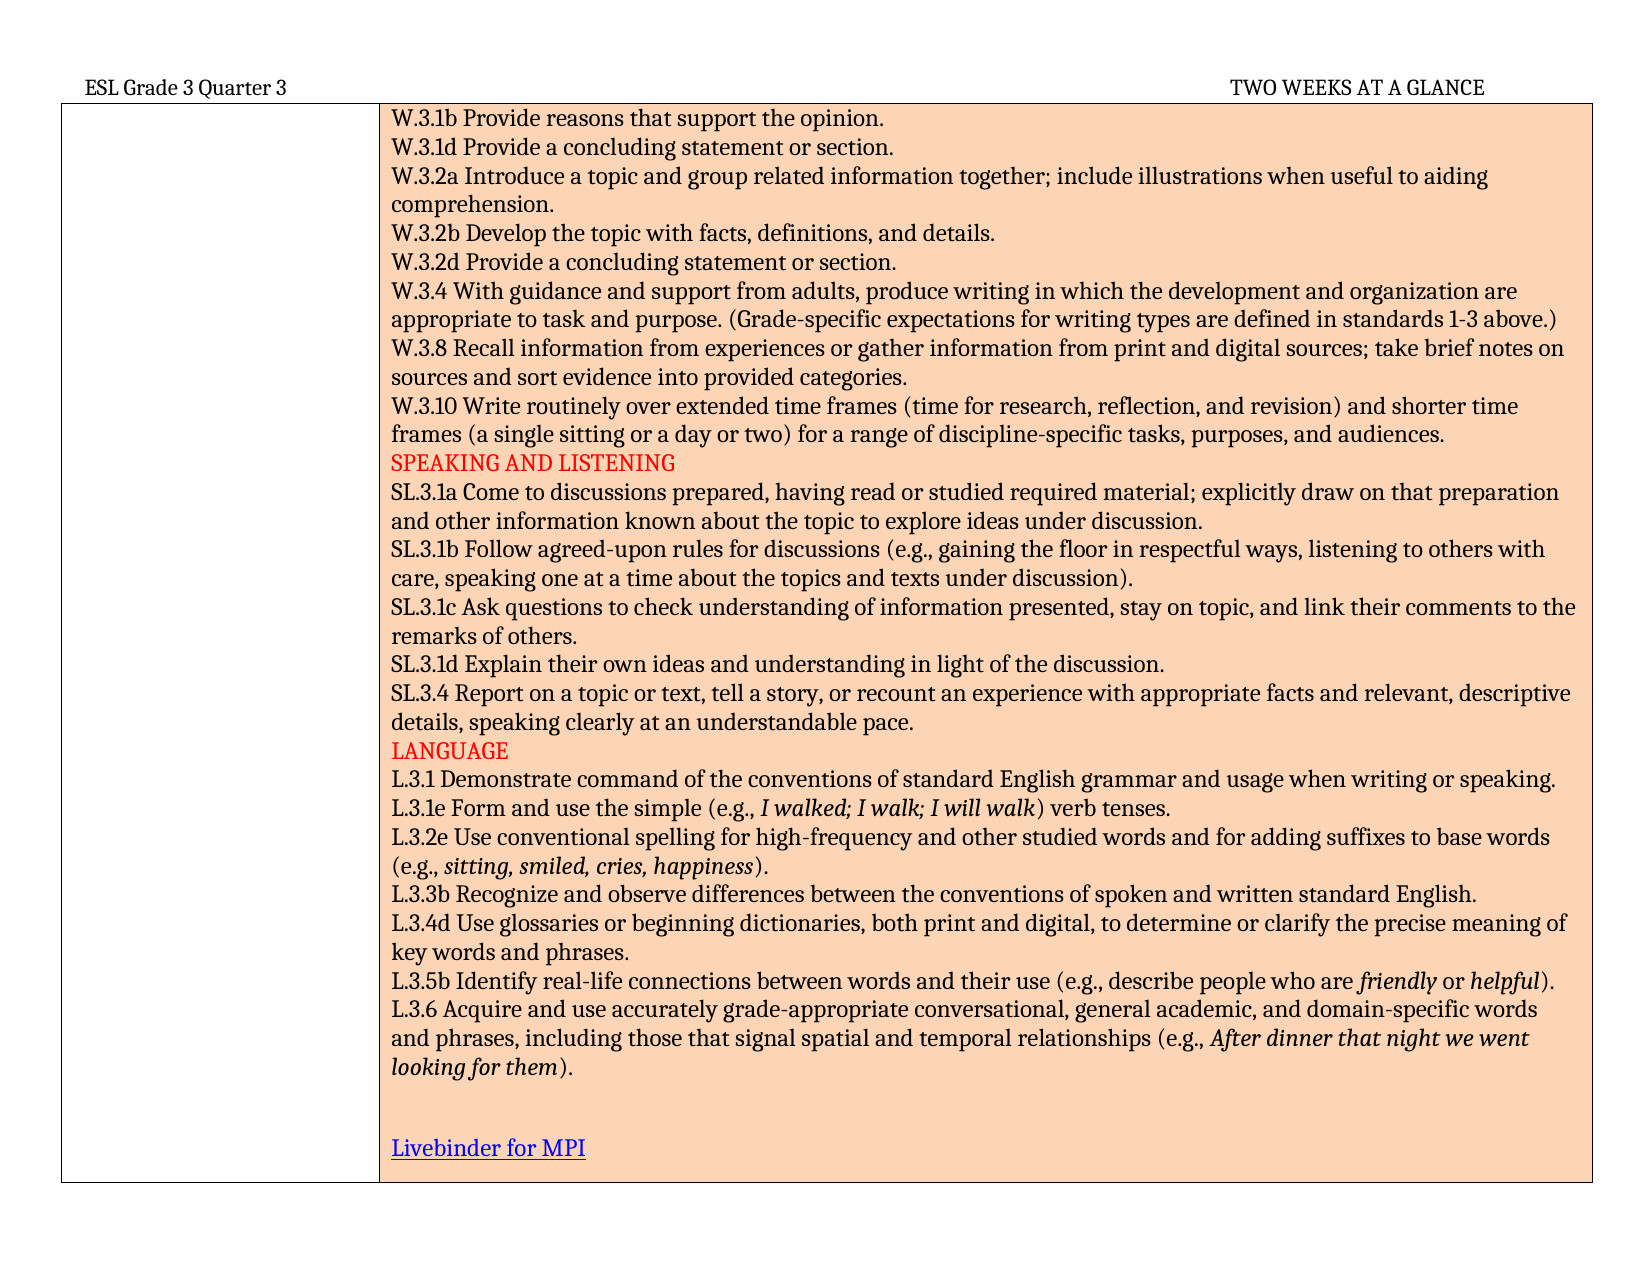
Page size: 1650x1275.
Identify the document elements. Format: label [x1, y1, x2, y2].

table_cell [380, 104, 1592, 1182]
table_cell [62, 104, 379, 1182]
